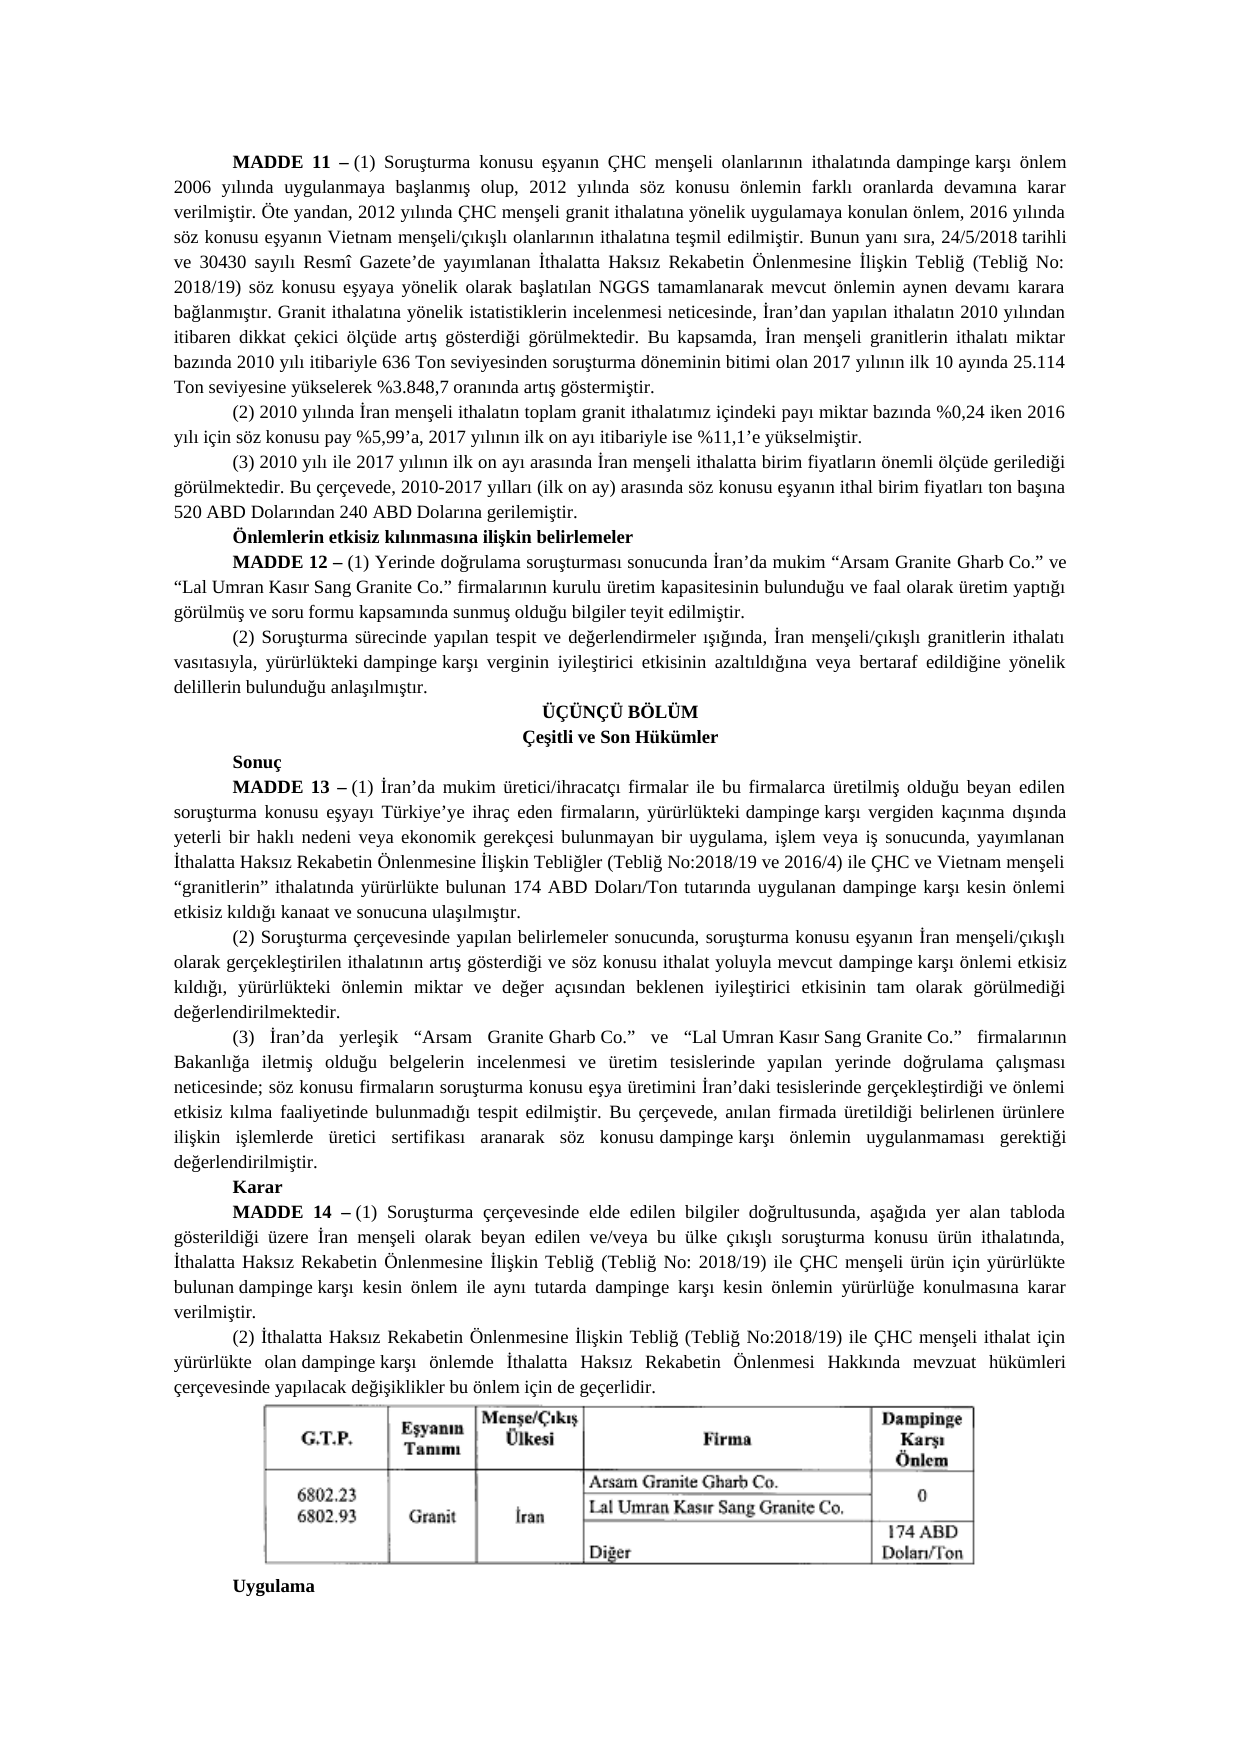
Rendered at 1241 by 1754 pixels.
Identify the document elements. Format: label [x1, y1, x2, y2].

table_cell [162, 148, 1078, 1596]
picture [256, 1397, 984, 1571]
